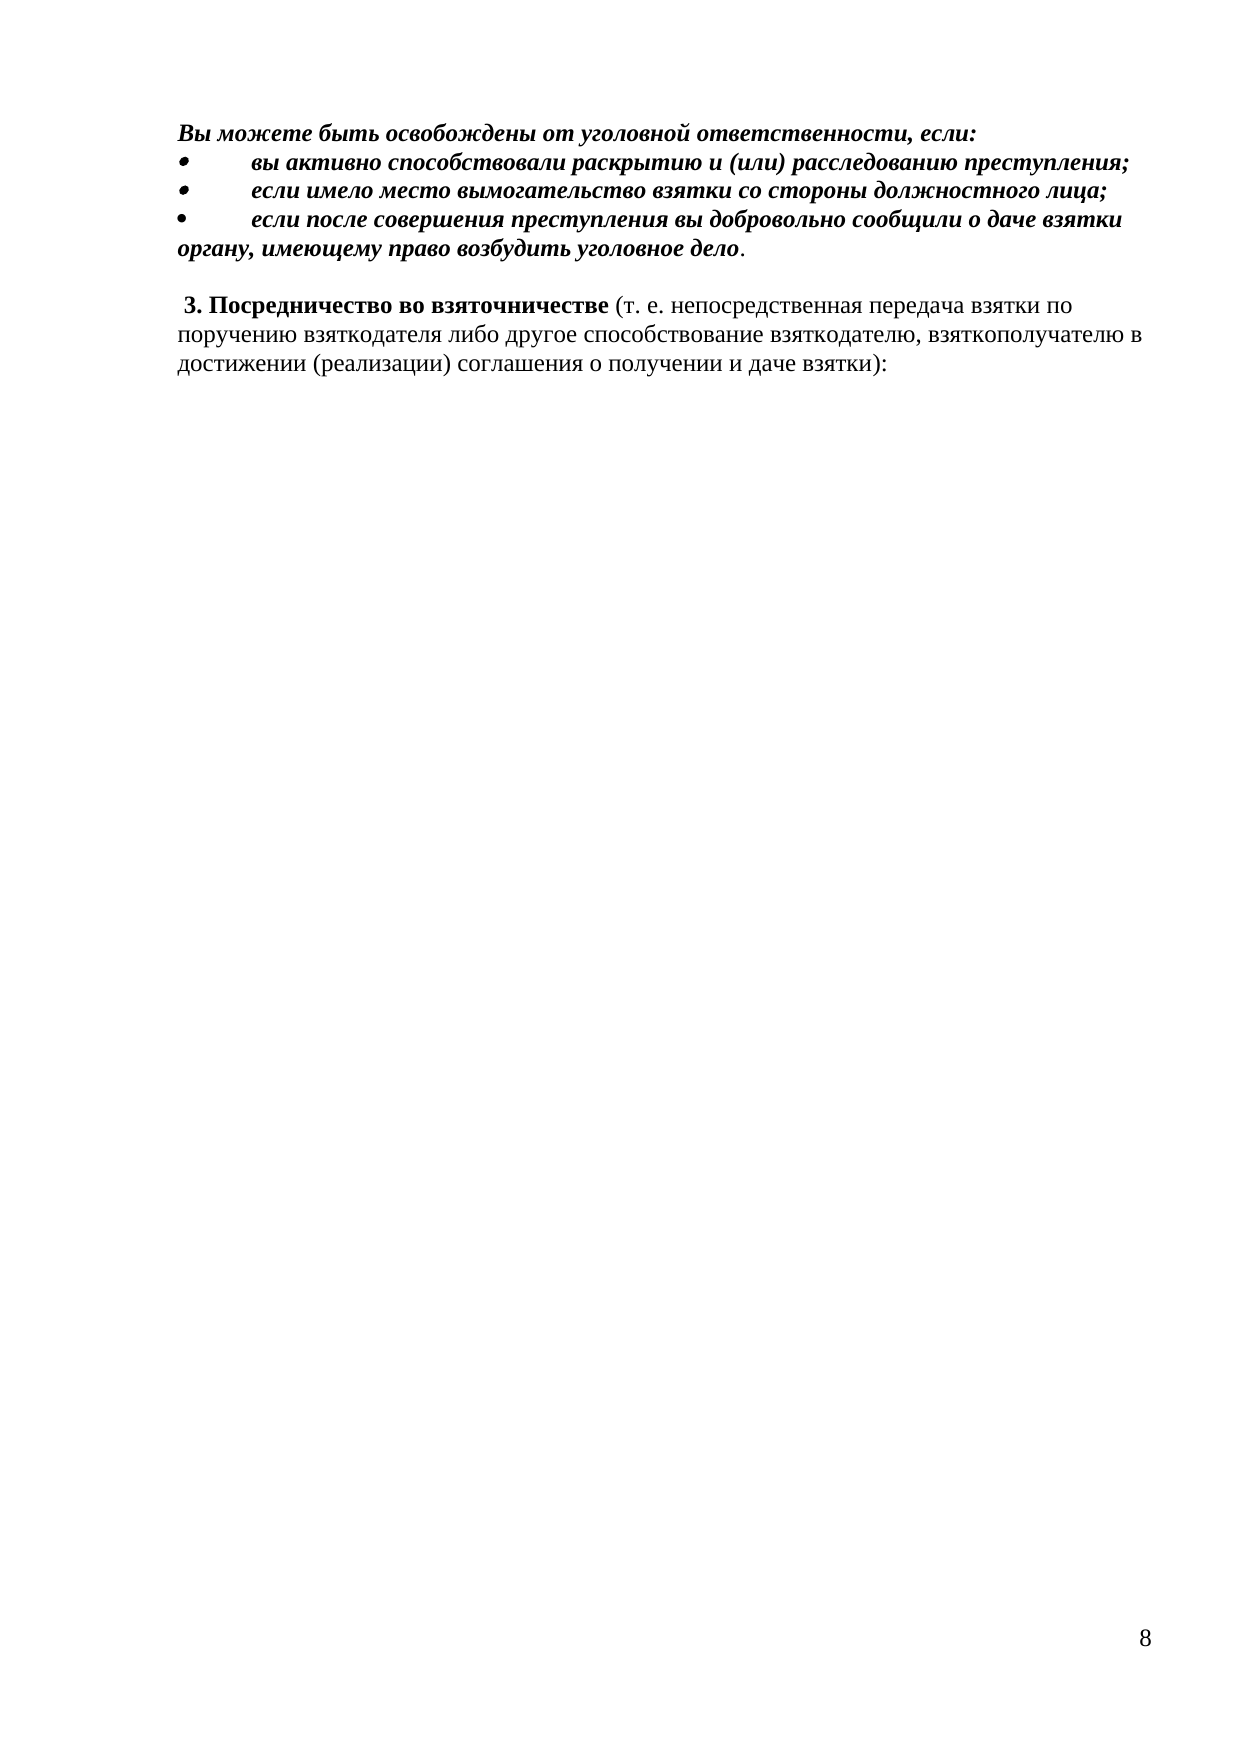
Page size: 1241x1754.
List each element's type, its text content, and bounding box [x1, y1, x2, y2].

list если имело место вымогательство взятки со стороны должностного лица; [177, 176, 1152, 204]
list если после совершения преступления вы добровольно сообщили о даче взятки органу, имеющему право возбудить уголовное дело. [177, 204, 1152, 262]
list вы активно способствовали раскрытию и (или) расследованию преступления; [177, 147, 1152, 176]
text 3. Посредничество во взяточничестве (т. е. непосредственная передача взятки по поручению взяткодателя либо другое способствование взяткодателю, взяткополучателю в достижении (реализации) соглашения о получении и даче взятки): [177, 291, 1152, 377]
text Вы можете быть освобождены от уголовной ответственности, если: [177, 118, 1152, 147]
